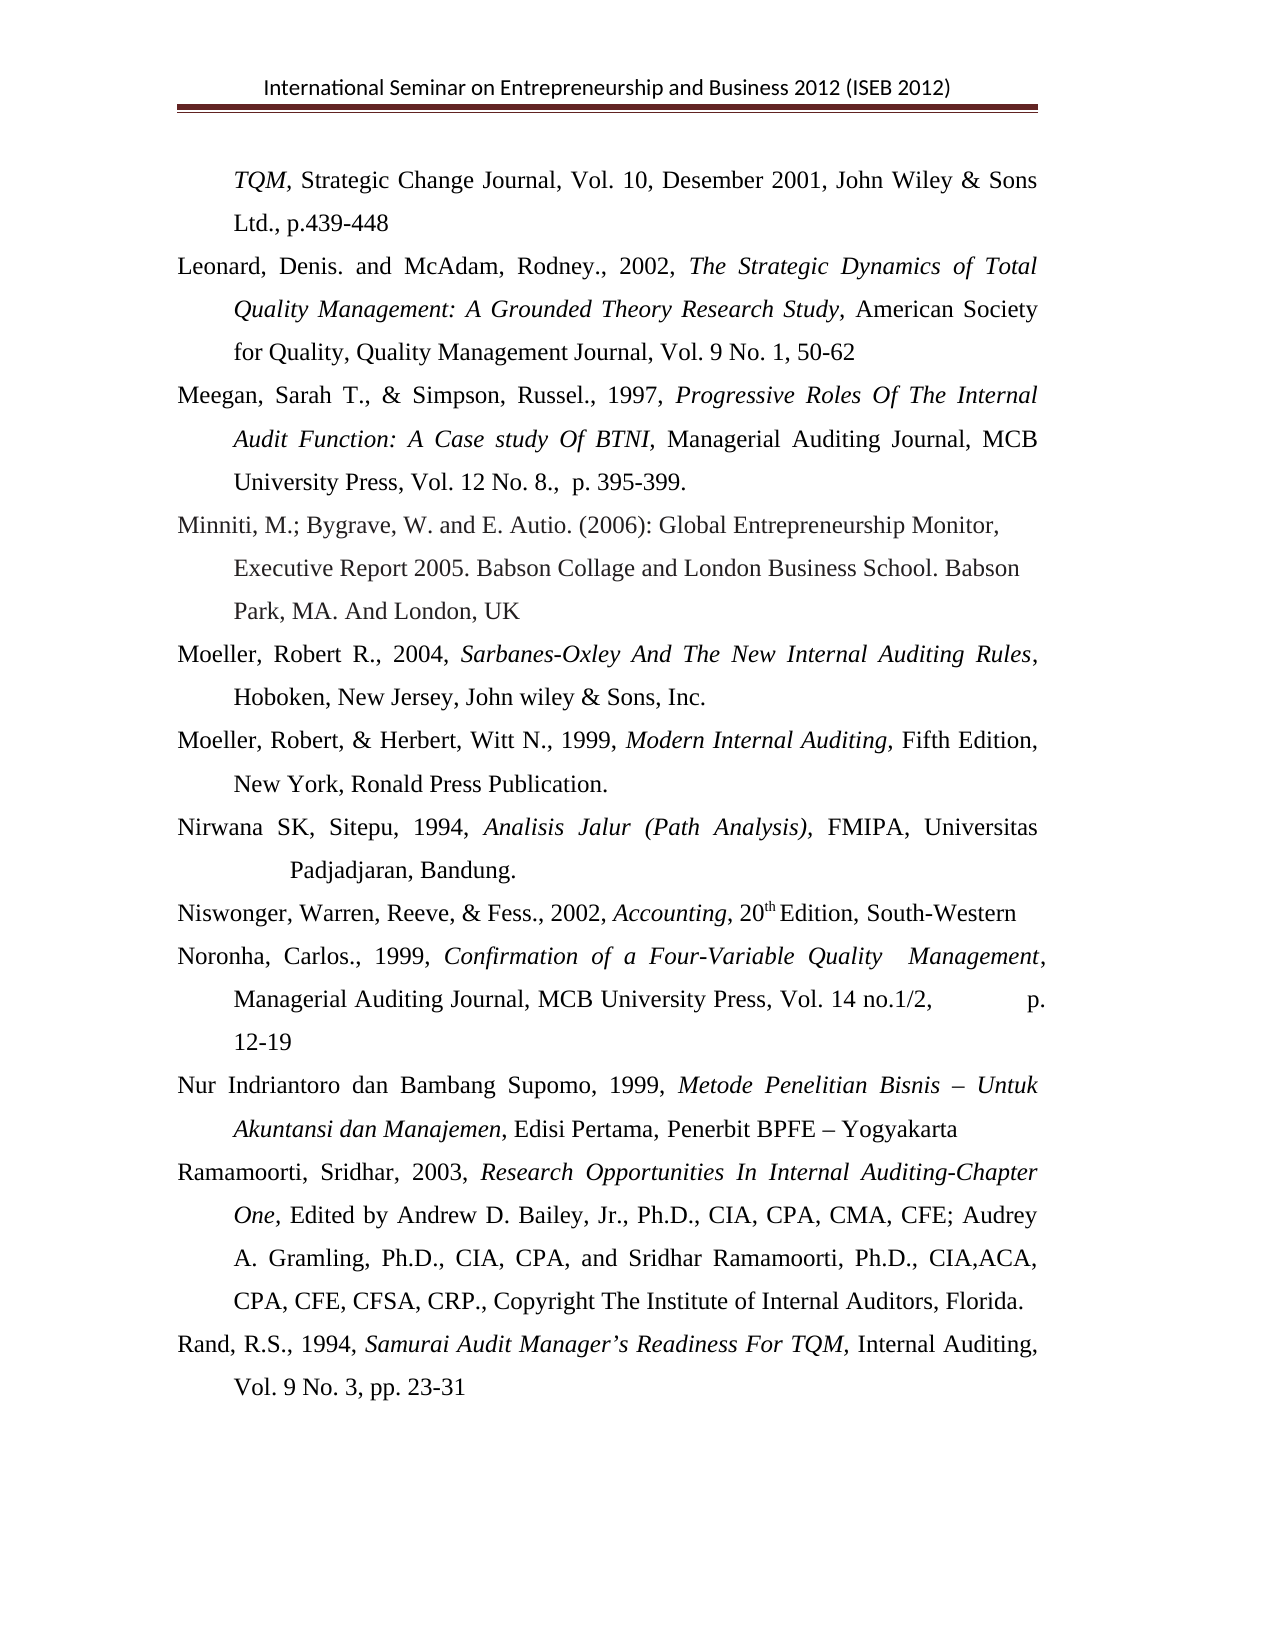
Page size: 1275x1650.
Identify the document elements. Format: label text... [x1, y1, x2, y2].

text Niswonger, Warren, Reeve, & Fess., 2002, Accounting, 20th Edition, South-Western [177, 898, 1038, 927]
text Moeller, Robert, & Herbert, Witt N., 1999, Modern Internal Auditing, Fifth Edition, New York, Ronald Press Publication. [177, 726, 1038, 797]
text Moeller, Robert R., 2004, Sarbanes-Oxley And The New Internal Auditing Rules, Hoboken, New Jersey, John wiley & Sons, Inc. [177, 639, 1038, 711]
text Nur Indriantoro dan Bambang Supomo, 1999, Metode Penelitian Bisnis – Untuk Akuntansi dan Manajemen, Edisi Pertama, Penerbit BPFE – Yogyakarta [177, 1071, 1038, 1142]
text Rand, R.S., 1994, Samurai Audit Manager’s Readiness For TQM, Internal Auditing, Vol. 9 No. 3, pp. 23-31 [177, 1329, 1038, 1401]
text Minniti, M.; Bygrave, W. and E. Autio. (2006): Global Entrepreneurship Monitor, Executive Report 2005. Babson Collage and London Business School. Babson Park, MA. And London, UK [177, 510, 1038, 625]
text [177, 165, 1038, 237]
text Noronha, Carlos., 1999, Confirmation of a Four-Variable Quality Management, Managerial Auditing Journal, MCB University Press, Vol. 14 no.1/2, p. 12-19 [177, 941, 1046, 1056]
text Meegan, Sarah T., & Simpson, Russel., 1997, Progressive Roles Of The Internal Audit Function: A Case study Of BTNI, Managerial Auditing Journal, MCB University Press, Vol. 12 No. 8., p. 395-399. [177, 381, 1038, 496]
text Leonard, Denis. and McAdam, Rodney., 2002, The Strategic Dynamics of Total Quality Management: A Grounded Theory Research Study, American Society for Quality, Quality Management Journal, Vol. 9 No. 1, 50-62 [177, 251, 1038, 366]
text Ramamoorti, Sridhar, 2003, Research Opportunities In Internal Auditing-Chapter One, Edited by Andrew D. Bailey, Jr., Ph.D., CIA, CPA, CMA, CFE; Audrey A. Gramling, Ph.D., CIA, CPA, and Sridhar Ramamoorti, Ph.D., CIA,ACA, CPA, CFE, CFSA, CRP., Copyright The Institute of Internal Auditors, Florida. [177, 1157, 1038, 1315]
text Nirwana SK, Sitepu, 1994, Analisis Jalur (Path Analysis), FMIPA, Universitas Padjadjaran, Bandung. [177, 812, 1038, 884]
